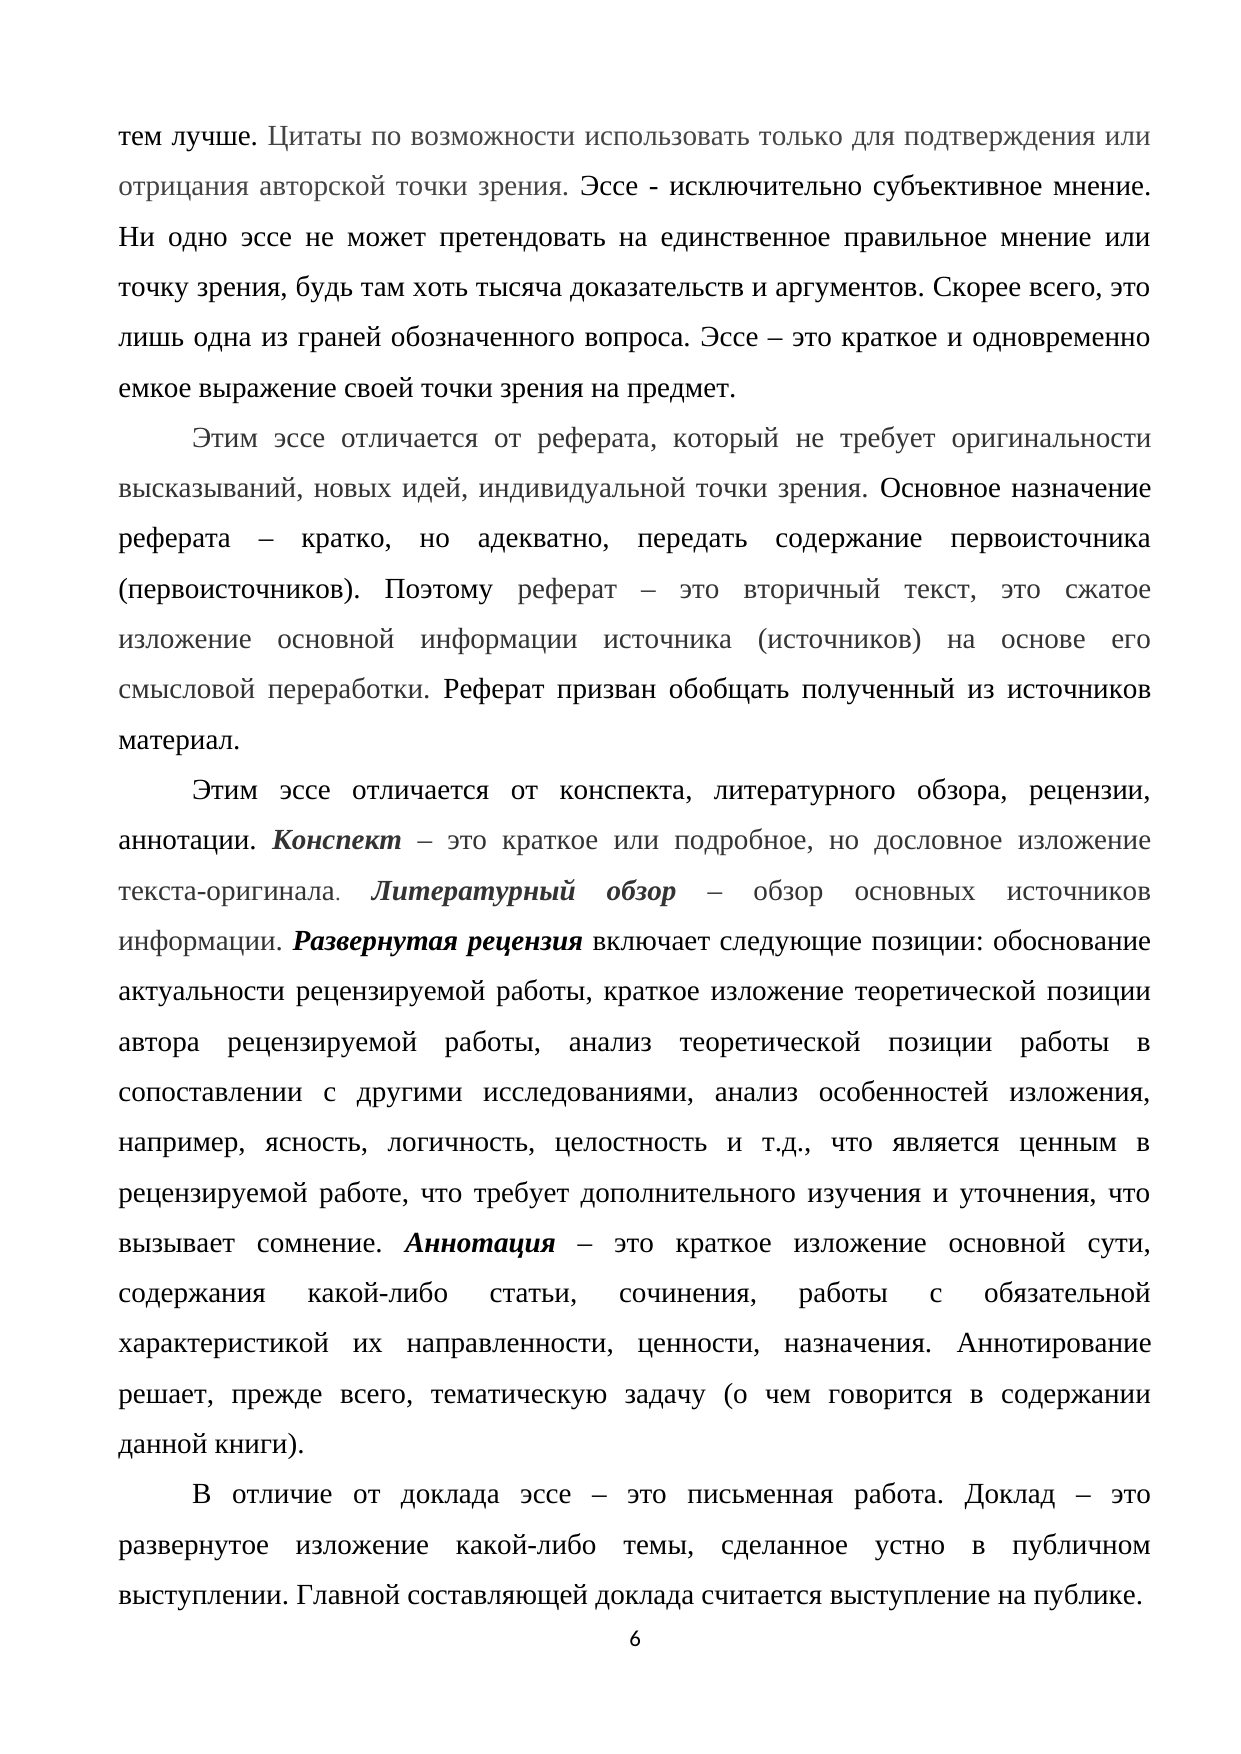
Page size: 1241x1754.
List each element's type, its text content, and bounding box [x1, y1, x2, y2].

text Этим эссе отличается от конспекта, литературного обзора, рецензии, аннотации. Конспект – это краткое или подробное, но дословное изложение текста-оригинала. Литературный обзор – обзор основных источников информации. Развернутая рецензия включает следующие позиции: обоснование актуальности рецензируемой работы, краткое изложение теоретической позиции автора рецензируемой работы, анализ теоретической позиции работы в сопоставлении с другими исследованиями, анализ особенностей изложения, например, ясность, логичность, целостность и т.д., что является ценным в рецензируемой работе, что требует дополнительного изучения и уточнения, что вызывает сомнение. Аннотация – это краткое изложение основной сути, содержания какой-либо статьи, сочинения, работы с обязательной характеристикой их направленности, ценности, назначения. Аннотирование решает, прежде всего, тематическую задачу (о чем говорится в содержании данной книги). [118, 806, 1152, 1460]
text Этим эссе отличается от реферата, который не требует оригинальности высказываний, новых идей, индивидуальной точки зрения. Основное назначение реферата – кратко, но адекватно, передать содержание первоисточника (первоисточников). Поэтому реферат – это вторичный текст, это сжатое изложение основной информации источника (источников) на основе его смысловой переработки. Реферат призван обобщать полученный из источников материал. [118, 420, 1152, 755]
text В отличие от доклада эссе – это письменная работа. Доклад – это развернутое изложение какой-либо темы, сделанное устно в публичном выступлении. Главной составляющей доклада считается выступление на публике. [118, 1477, 1152, 1611]
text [118, 118, 1152, 403]
